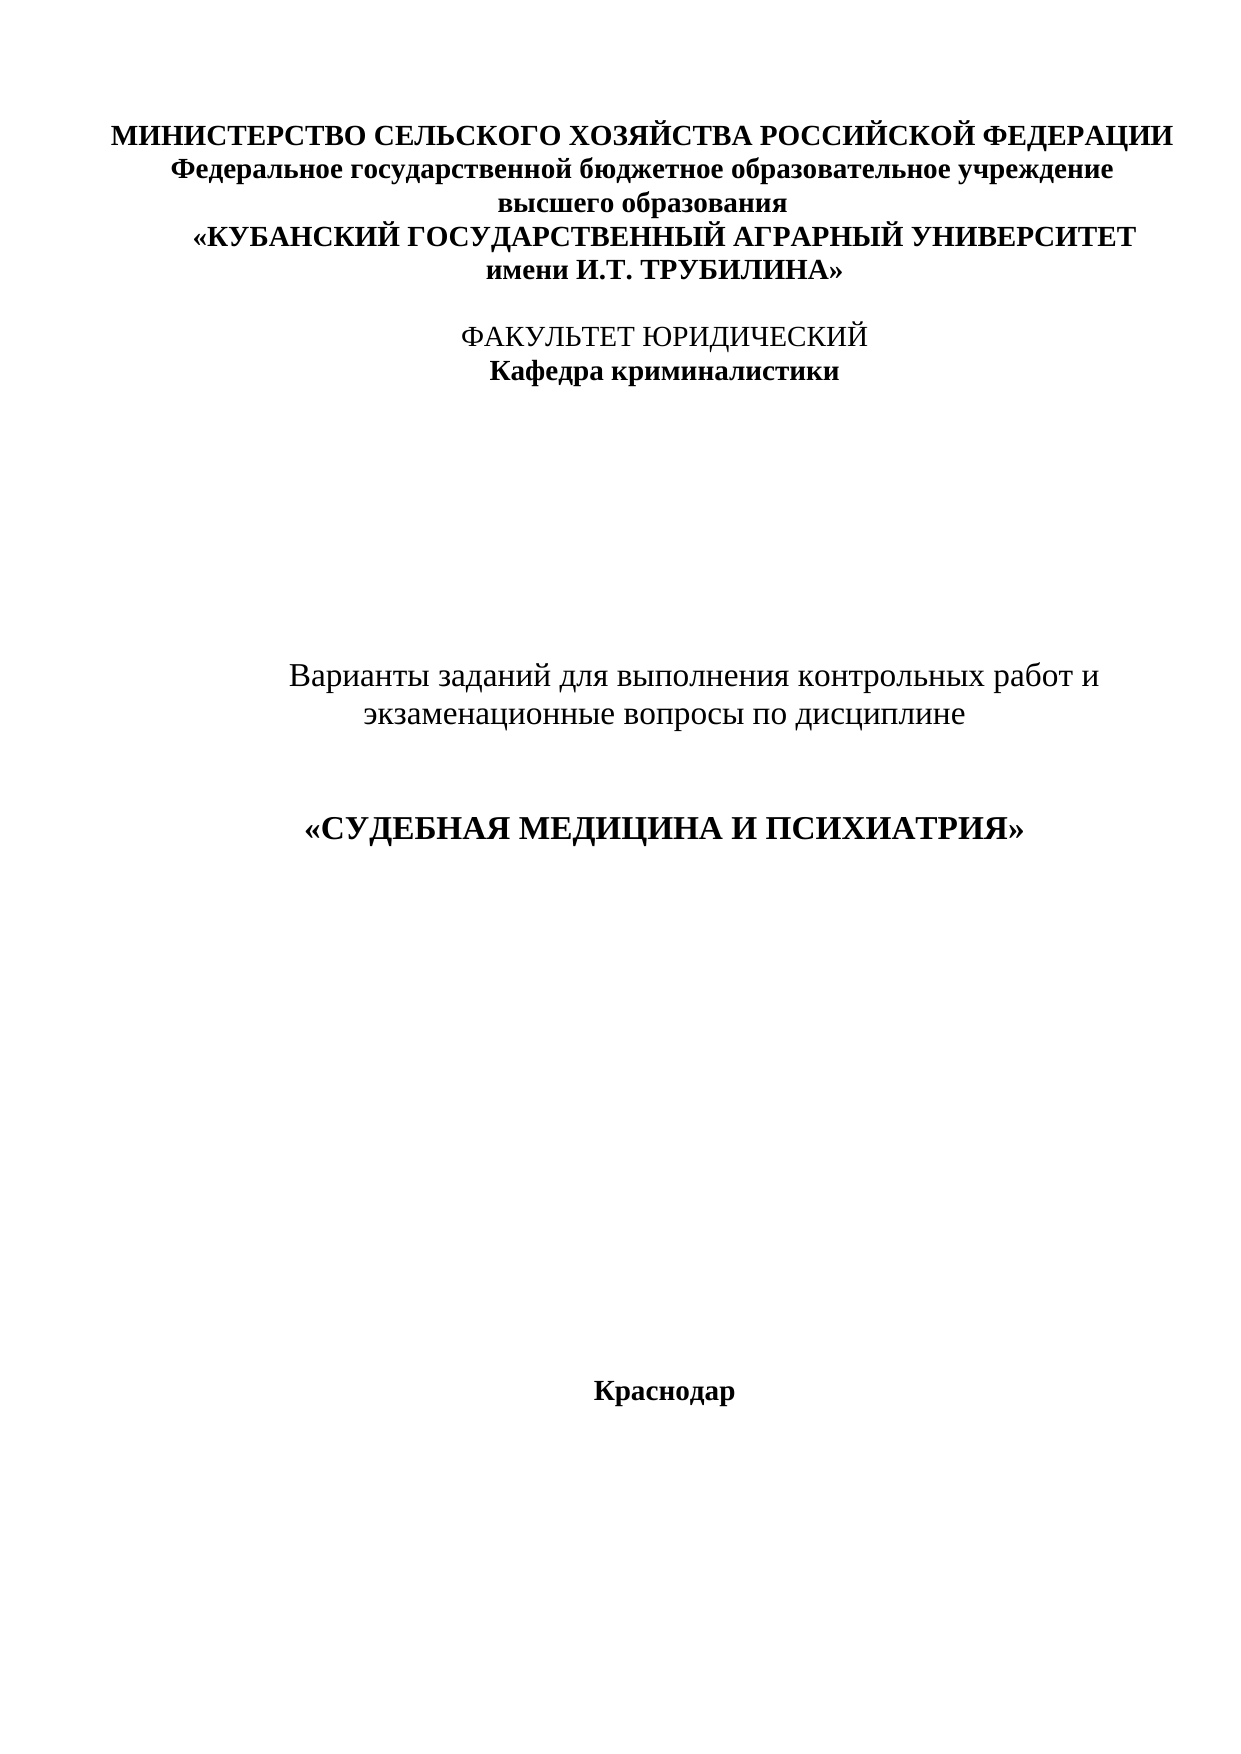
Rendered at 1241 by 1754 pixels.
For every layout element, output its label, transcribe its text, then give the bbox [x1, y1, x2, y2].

text «СУДЕБНАЯ МЕДИЦИНА И ПСИХИАТРИЯ» [177, 808, 1152, 846]
text Федеральное государственной бюджетное образовательное учреждение [103, 152, 1181, 185]
text ФАКУЛЬТЕТ ЮРИДИЧЕСКИЙ [177, 319, 1152, 353]
text высшего образования [103, 185, 1181, 219]
text Кафедра криминалистики [177, 353, 1152, 386]
text «КУБАНСКИЙ ГОСУДАРСТВЕННЫЙ АГРАРНЫЙ УНИВЕРСИТЕТ имени И.Т. ТРУБИЛИНА» [177, 219, 1152, 286]
text МИНИСТЕРСТВО СЕЛЬСКОГО ХОЗЯЙСТВА РОССИЙСКОЙ ФЕДЕРАЦИИ [103, 118, 1181, 152]
text Краснодар [177, 1373, 1152, 1407]
text Варианты заданий для выполнения контрольных работ и экзаменационные вопросы по дисциплине [177, 655, 1152, 731]
